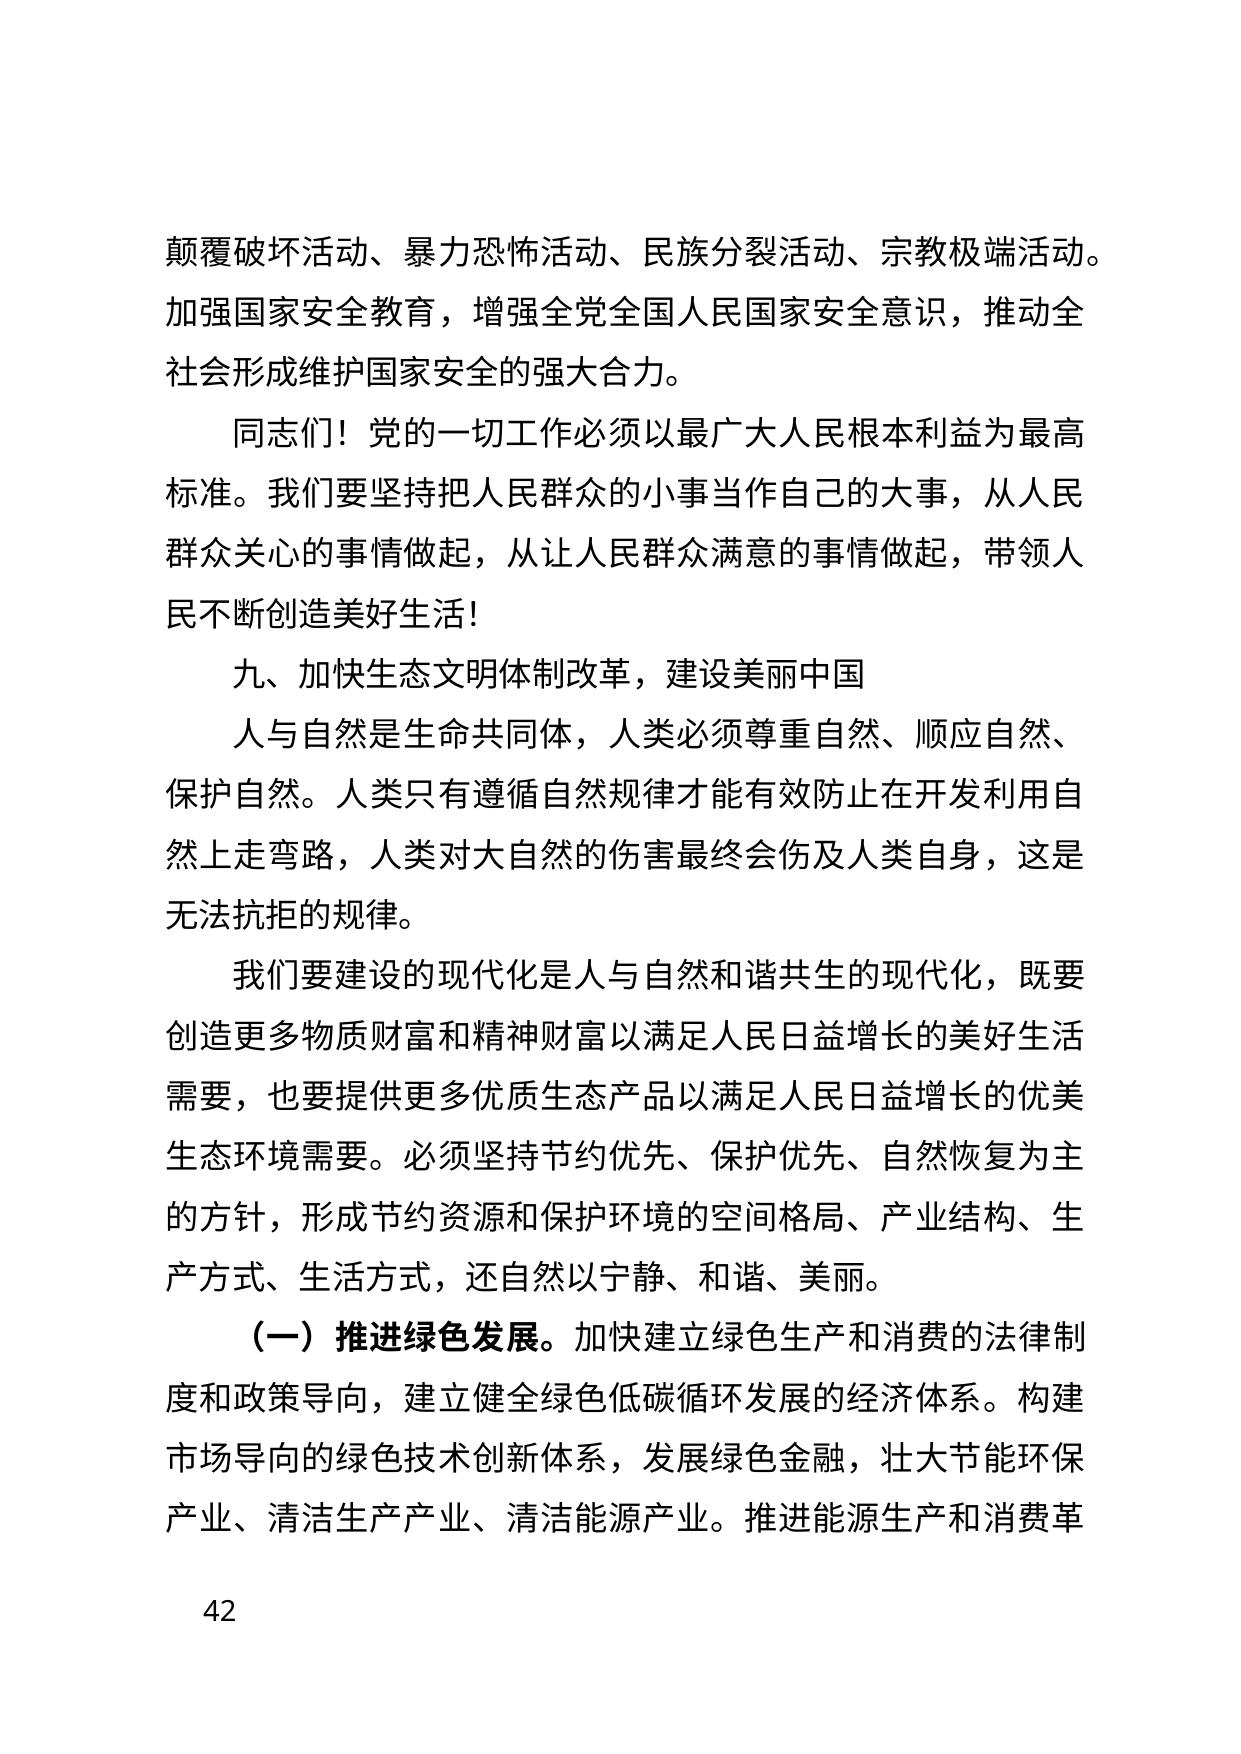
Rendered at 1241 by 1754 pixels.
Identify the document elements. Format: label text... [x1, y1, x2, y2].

text 九、加快生态文明体制改革，建设美丽中国 [165, 642, 1087, 702]
text 人与自然是生命共同体，人类必须尊重自然、顺应自然、保护自然。人类只有遵循自然规律才能有效防止在开发利用自然上走弯路，人类对大自然的伤害最终会伤及人类自身，这是无法抗拒的规律。 [165, 702, 1087, 943]
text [165, 219, 1087, 400]
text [165, 1305, 1087, 1546]
text 我们要建设的现代化是人与自然和谐共生的现代化，既要创造更多物质财富和精神财富以满足人民日益增长的美好生活需要，也要提供更多优质生态产品以满足人民日益增长的优美生态环境需要。必须坚持节约优先、保护优先、自然恢复为主的方针，形成节约资源和保护环境的空间格局、产业结构、生产方式、生活方式，还自然以宁静、和谐、美丽。 [165, 943, 1087, 1305]
text 同志们！党的一切工作必须以最广大人民根本利益为最高标准。我们要坚持把人民群众的小事当作自己的大事，从人民群众关心的事情做起，从让人民群众满意的事情做起，带领人民不断创造美好生活！ [165, 400, 1087, 642]
